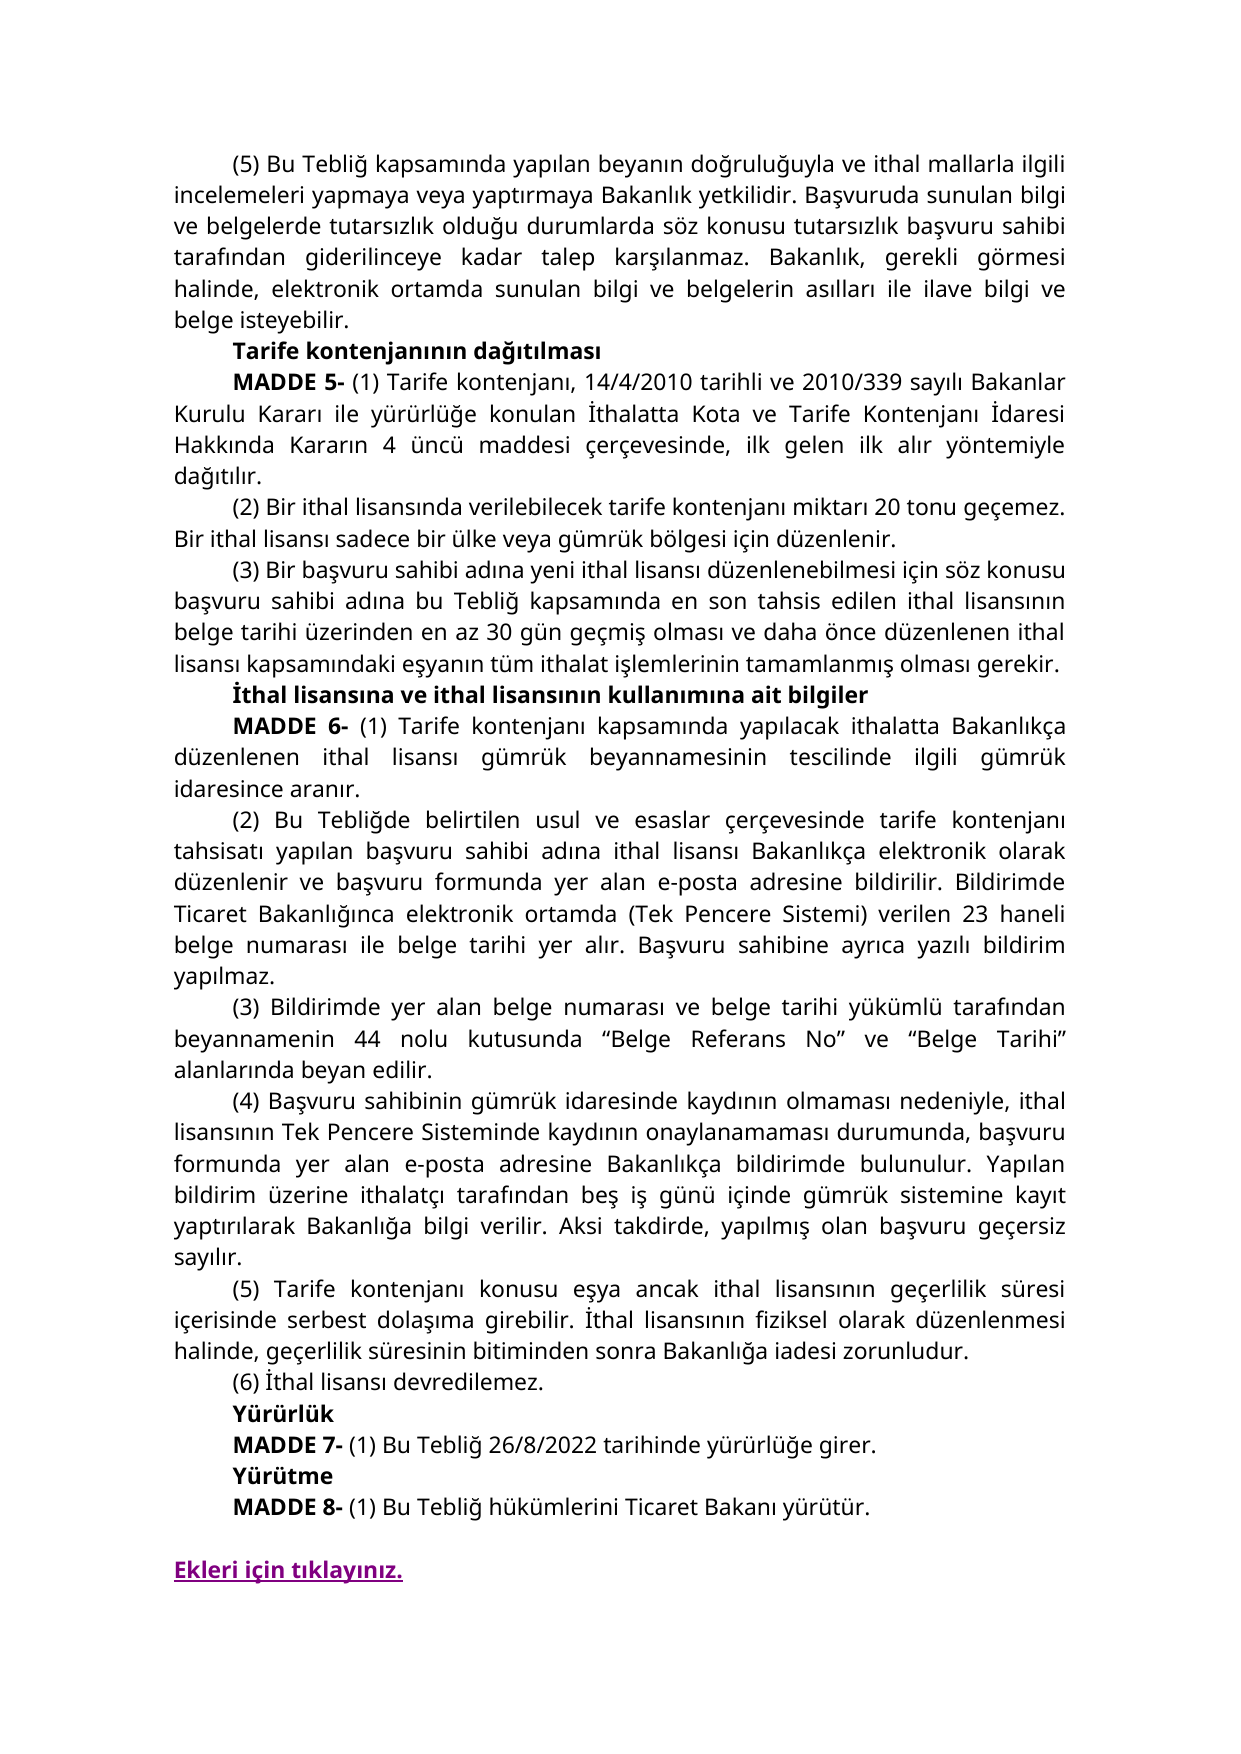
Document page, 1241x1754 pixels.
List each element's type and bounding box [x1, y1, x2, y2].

table_header [148, 148, 1093, 1585]
